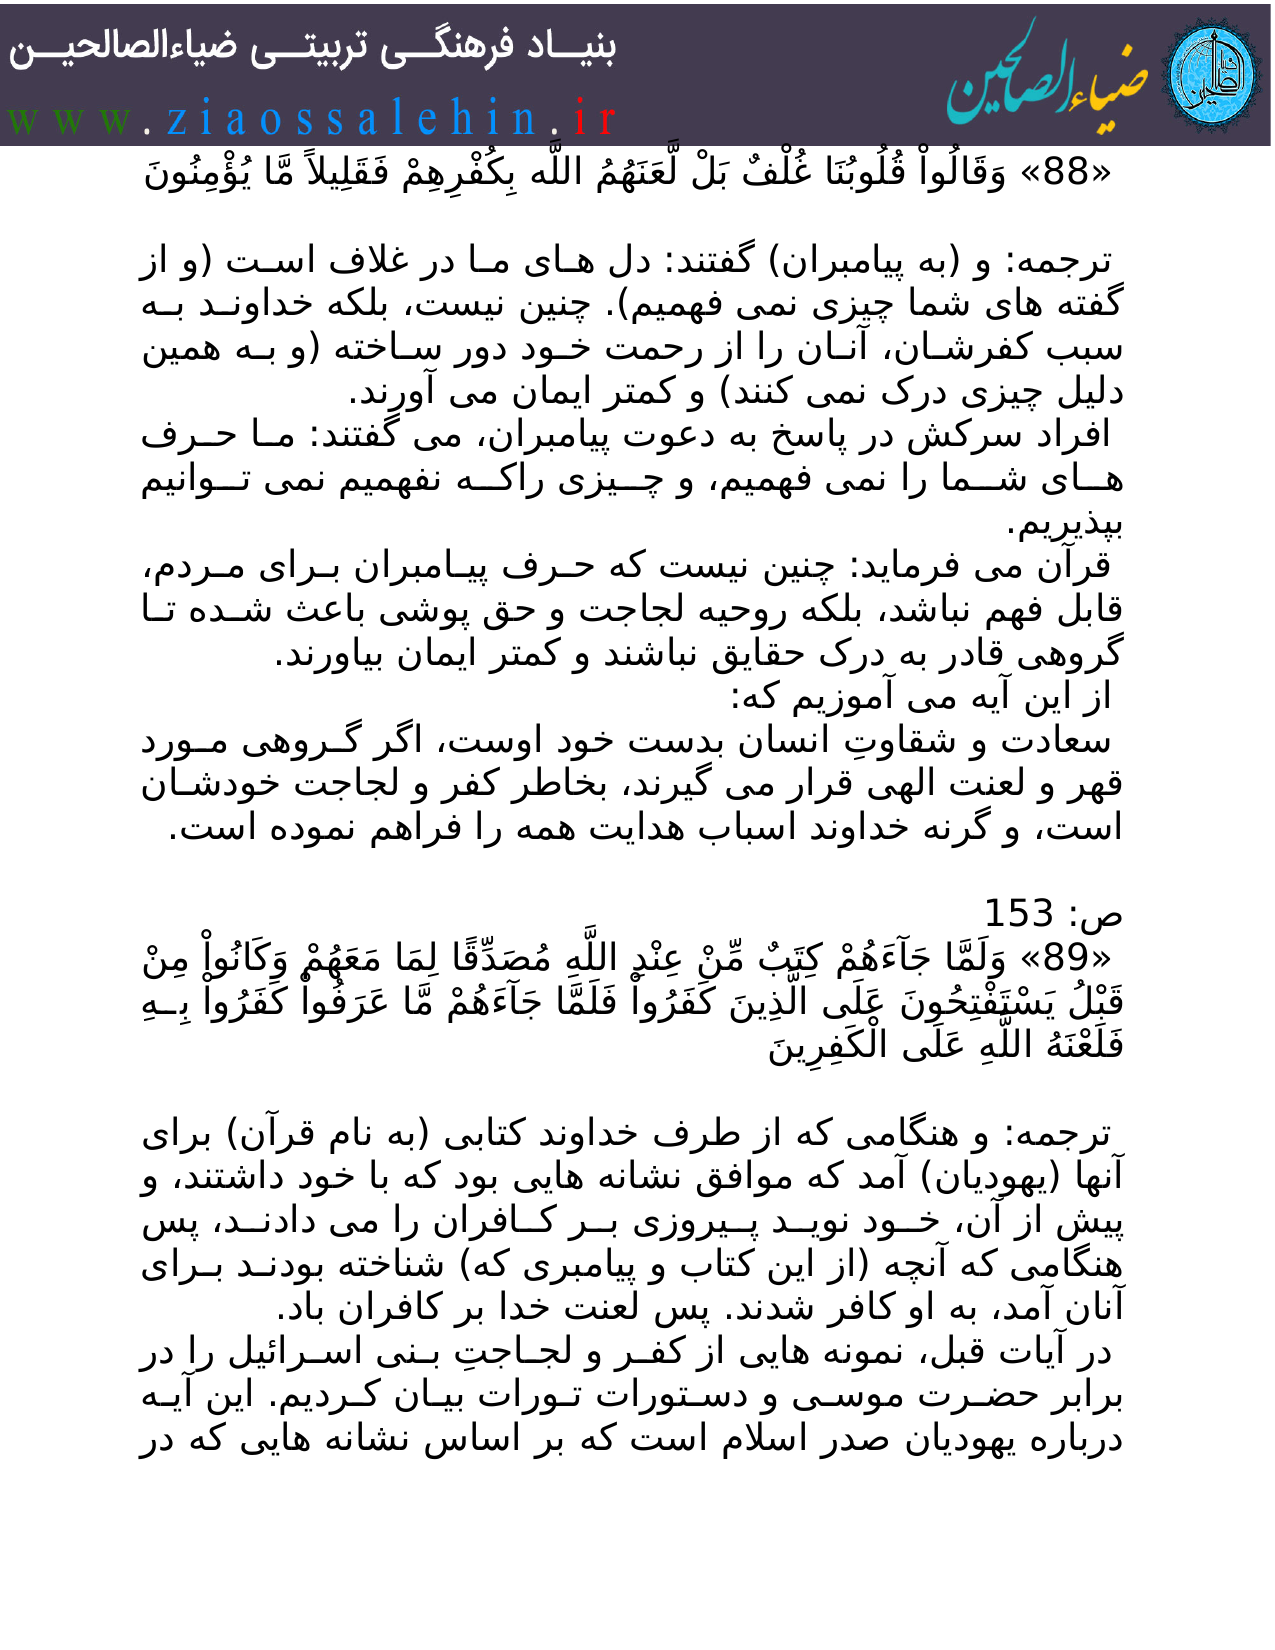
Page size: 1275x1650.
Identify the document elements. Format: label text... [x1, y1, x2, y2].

text ترجمه: و (به پیامبران) گفتند: دل های ما در غلاف است (و از گفته های شما چیزی نمی فهمیم). چنین نیست، بلکه خداوند به سبب کفرشان، آنان را از رحمت خود دور ساخته (و به همین دلیل چیزی درک نمی کنند) و کمتر ایمان می آورند. [141, 237, 1125, 412]
text از این آیه می آموزیم که: [141, 674, 1125, 717]
text افراد سرکش در پاسخ به دعوت پیامبران، می گفتند: ما حرف های شما را نمی فهمیم، و چیزی راکه نفهمیم نمی توانیم بپذیریم. [141, 412, 1125, 543]
text ترجمه: و هنگامی که از طرف خداوند کتابی (به نام قرآن) برای آنها (یهودیان) آمد که موافق نشانه هایی بود که با خود داشتند، و پیش از آن، خود نوید پیروزی بر کافران را می دادند، پس هنگامی که آنچه (از این کتاب و پیامبری که) شناخته بودند برای آنان آمد، به او کافر شدند. پس لعنت خدا بر کافران باد. [141, 1110, 1125, 1328]
text «88» وَقَالُواْ قُلُوبُنَا غُلْفٌ بَلْ لَّعَنَهُمُ اللَّه بِکُفْرِهِمْ فَقَلِیلاً مَّا یُؤْمِنُونَ [141, 150, 1125, 194]
text «89» وَلَمَّا جَآءَهُمْ کِتَبٌ مِّنْ عِنْدِ اللَّهِ مُصَدِّقًا لِمَا مَعَهُمْ وَکَانُواْ مِنْ قَبْلُ یَسْتَفْتِحُونَ عَلَی الَّذِینَ کَفَرُواْ فَلَمَّا جَآءَهُمْ مَّا عَرَفُواْ کَفَرُواْ بِهِ فَلَعْنَهُ اللَّهِ عَلَی الْکَفِرِینَ [141, 936, 1125, 1067]
text ص: 153 [141, 892, 1125, 936]
text سعادت و شقاوتِ انسان بدست خود اوست، اگر گروهی مورد قهر و لعنت الهی قرار می گیرند، بخاطر کفر و لجاجت خودشان است، و گرنه خداوند اسباب هدایت همه را فراهم نموده است. [141, 717, 1125, 848]
picture [0, 4, 1271, 146]
text قرآن می فرماید: چنین نیست که حرف پیامبران برای مردم، قابل فهم نباشد، بلکه روحیه لجاجت و حق پوشی باعث شده تا گروهی قادر به درک حقایق نباشند و کمتر ایمان بیاورند. [141, 543, 1125, 674]
